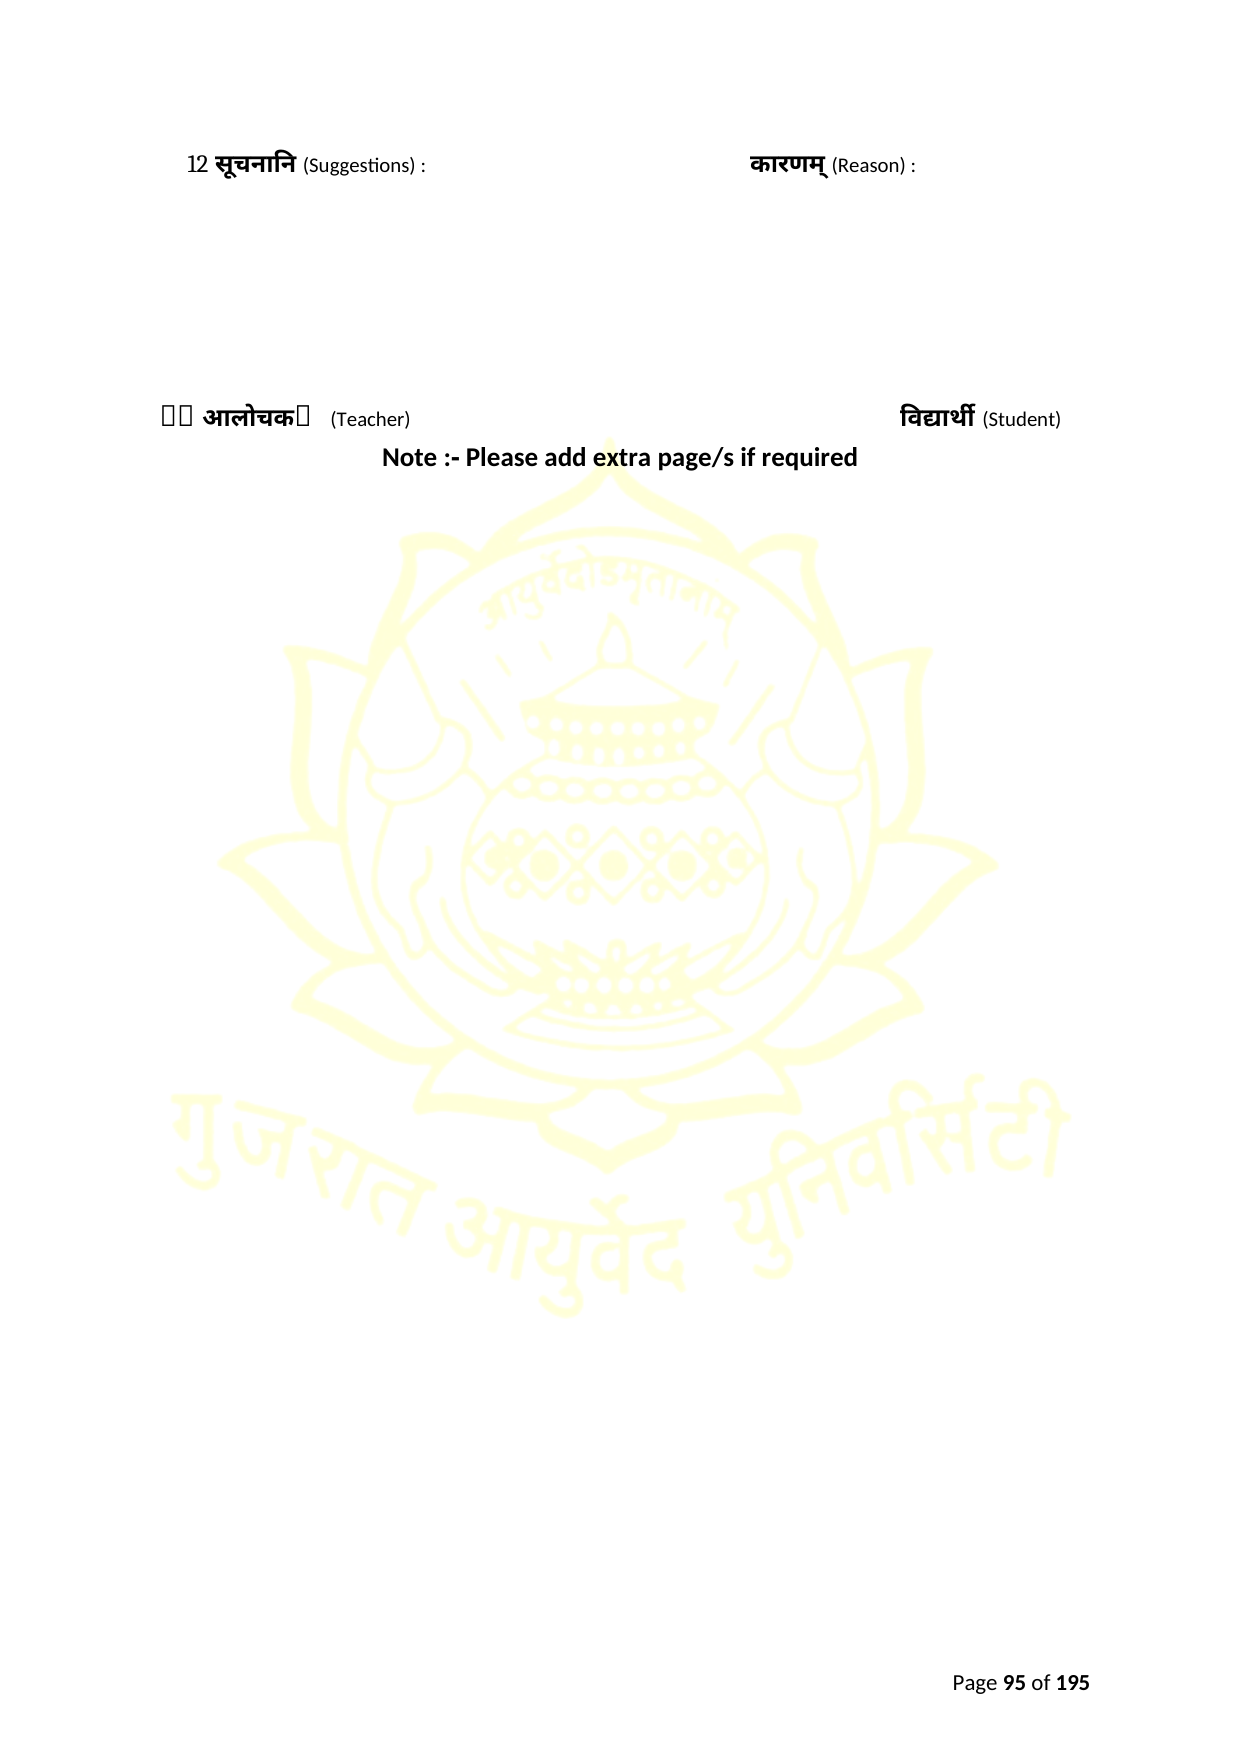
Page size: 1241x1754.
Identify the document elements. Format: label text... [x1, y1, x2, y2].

text Note :- Please add extra page/s if required [150, 438, 1090, 475]
text  आलोचक (Teacher) विद्यार्थी (Student) [150, 395, 1090, 438]
text 12 सूचनानि (Suggestions) : कारणम् (Reason) : [187, 150, 1090, 183]
